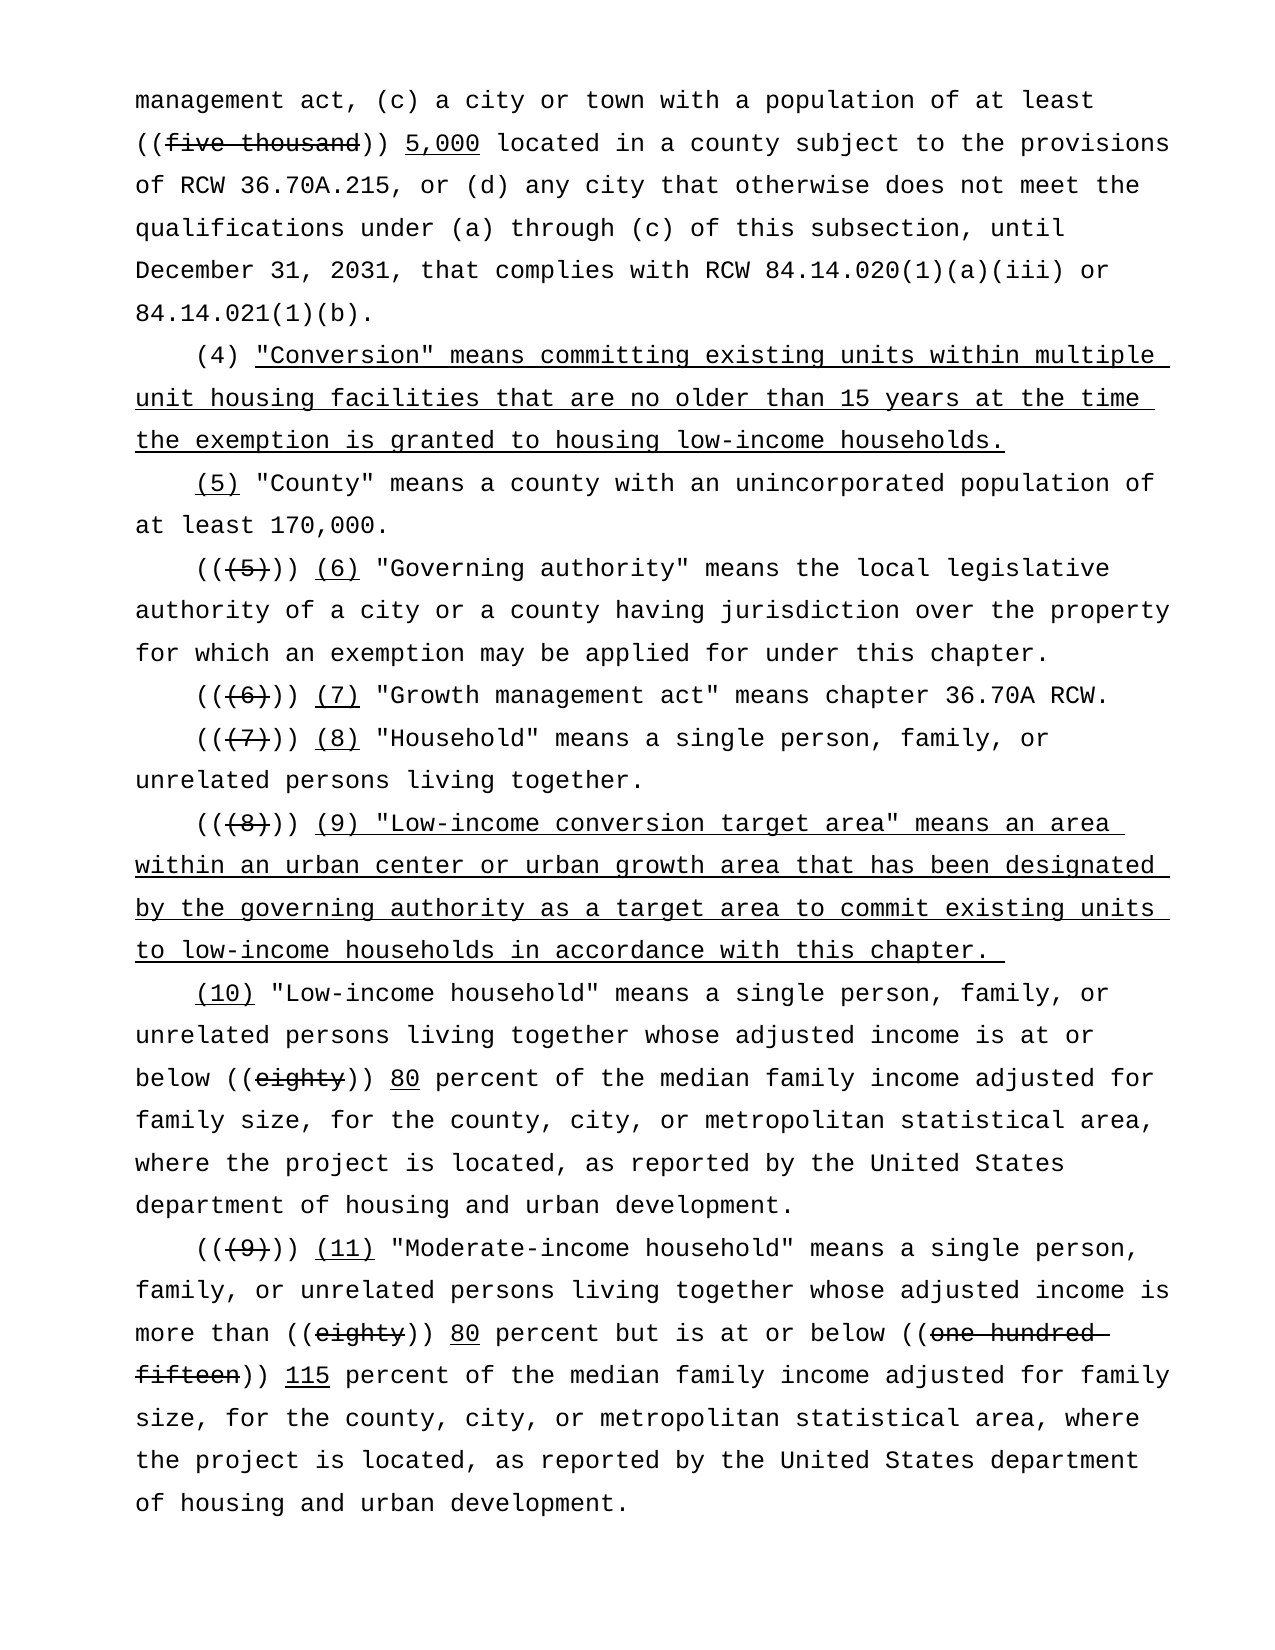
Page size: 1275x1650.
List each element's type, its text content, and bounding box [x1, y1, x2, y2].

text (((8))) (9) "Low-income conversion target area" means an area within an urban center or urban growth area that has been designated by the governing authority as a target area to commit existing units to low-income households in accordance with this chapter. [135, 797, 1170, 876]
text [135, 75, 1170, 330]
text (((8))) (9) "Low-income conversion target area" means an area within an urban center or urban growth area that has been designated by the governing authority as a target area to commit existing units to low-income households in accordance with this chapter. [135, 878, 1170, 919]
text (((5))) (6) "Governing authority" means the local legislative authority of a city or a county having jurisdiction over the property for which an exemption may be applied for under this chapter. [135, 542, 1170, 670]
text (((6))) (7) "Growth management act" means chapter 36.70A RCW. [135, 670, 1170, 712]
text (((7))) (8) "Household" means a single person, family, or unrelated persons living together. [135, 712, 1170, 797]
text (((8))) (9) "Low-income conversion target area" means an area within an urban center or urban growth area that has been designated by the governing authority as a target area to commit existing units to low-income households in accordance with this chapter. [135, 920, 1170, 967]
text (5) "County" means a county with an unincorporated population of at least 170,000. [135, 457, 1170, 542]
text (4) "Conversion" means committing existing units within multiple unit housing facilities that are no older than 15 years at the time the exemption is granted to housing low-income households. [135, 330, 1170, 457]
text (10) "Low-income household" means a single person, family, or unrelated persons living together whose adjusted income is at or below ((eighty)) 80 percent of the median family income adjusted for family size, for the county, city, or metropolitan statistical area, where the project is located, as reported by the United States department of housing and urban development. [135, 967, 1170, 1222]
text (((9))) (11) "Moderate-income household" means a single person, family, or unrelated persons living together whose adjusted income is more than ((eighty)) 80 percent but is at or below ((one hundred fifteen)) 115 percent of the median family income adjusted for family size, for the county, city, or metropolitan statistical area, where the project is located, as reported by the United States department of housing and urban development. [135, 1222, 1170, 1520]
